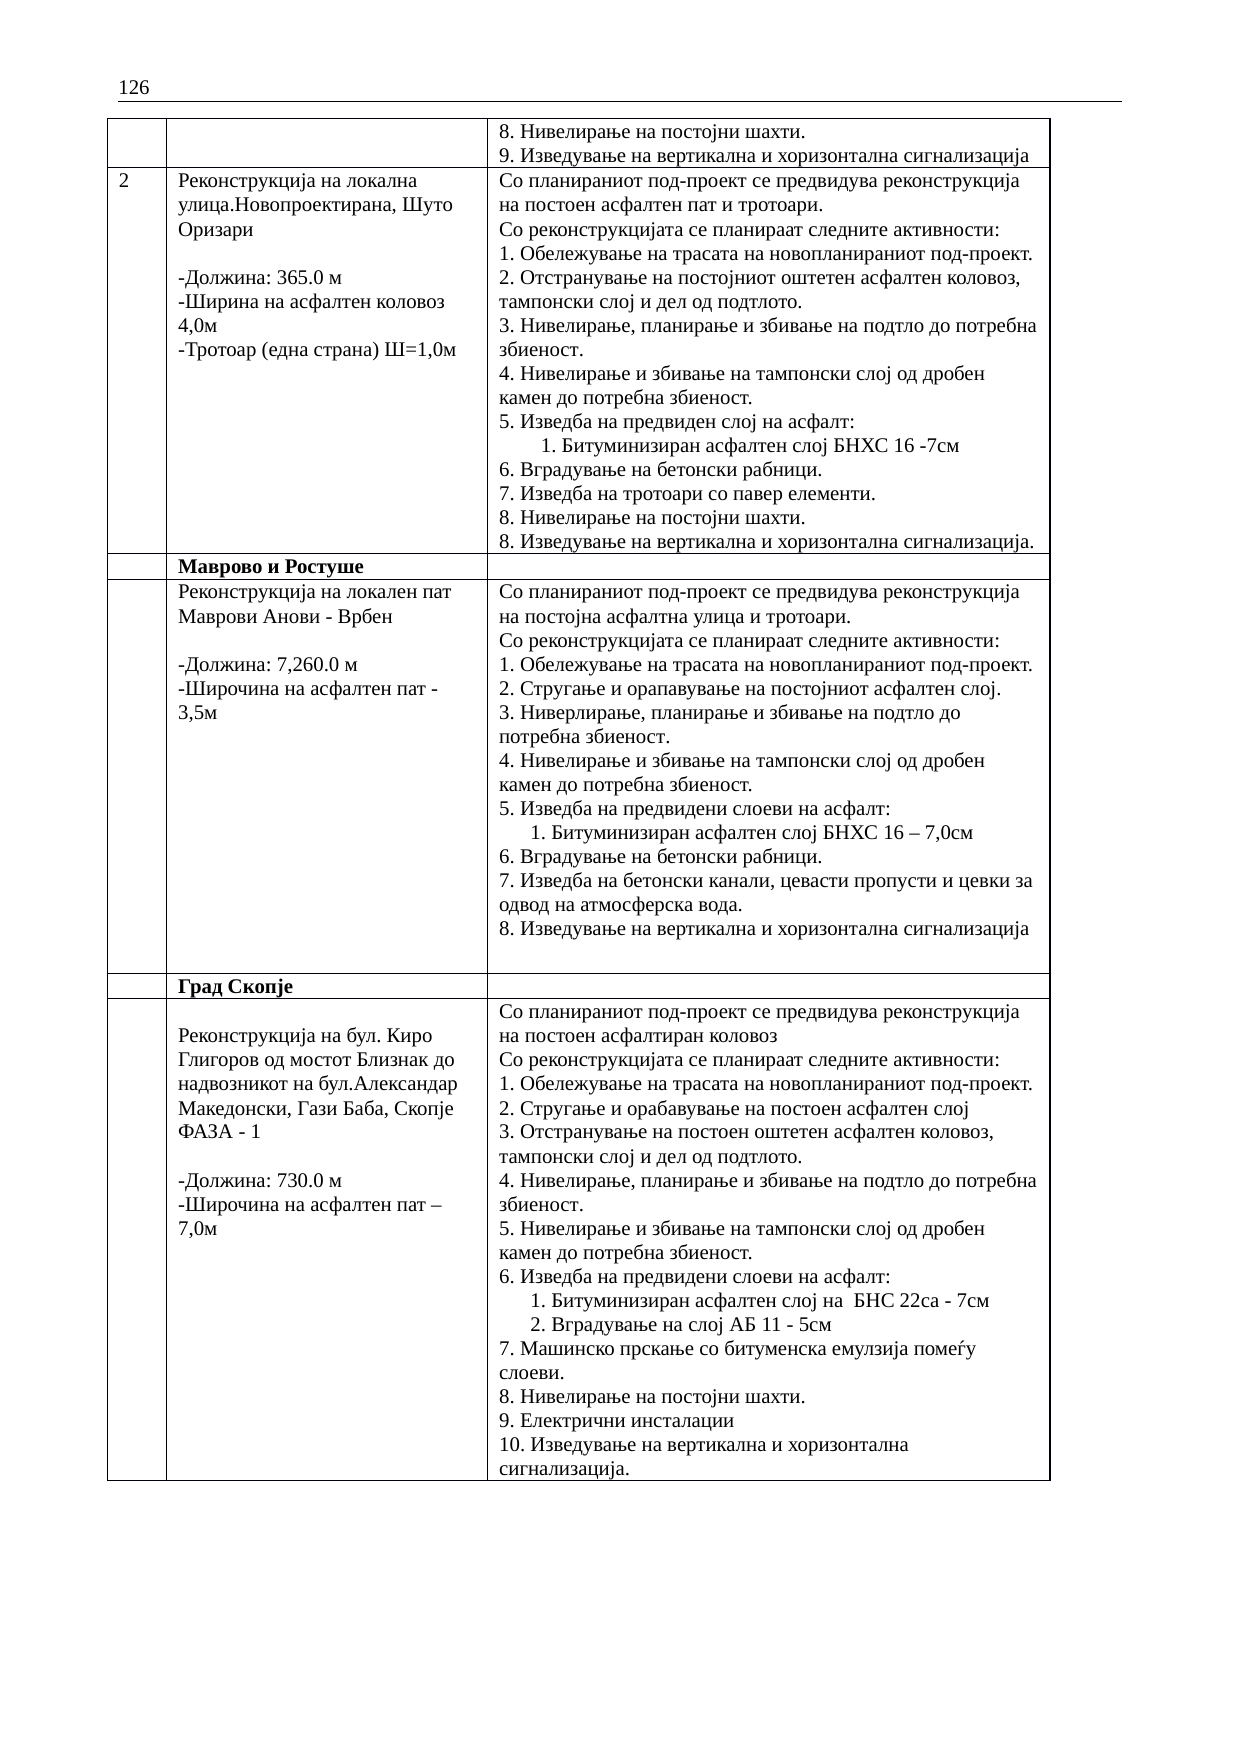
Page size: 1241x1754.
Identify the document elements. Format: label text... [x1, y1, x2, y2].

table_cell Со планираниот под-проект се предвидува реконструкција на постоен асфалтиран коловоз Со реконструкцијата се планираат следните активности: 1. Обележување на трасата на новопланираниот под-проект. 2. Стругање и орабавување на постоен асфалтен слој 3. Отстранување на постоен оштетен асфалтен коловоз, тампонски слој и дел од подтлото. 4. Нивелирање, планирање и збивање на подтло до потребна збиеност. 5. Нивелирање и збивање на тампонски слој од дробен камен до потребна збиеност. 6. Изведба на предвидени слоеви на асфалт: 1. Битуминизиран асфалтен слој на БНС 22ca - 7см 2. Вградување на слој АБ 11 - 5см 7. Машинско прскање со битуменска емулзија помеѓу слоеви. 8. Нивелирање на постојни шахти. 9. Електрични инсталации 10. Изведување на вертикална и хоризонтална сигнализација. [488, 999, 1049, 1480]
table_cell [488, 974, 1049, 998]
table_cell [488, 119, 1049, 167]
table_cell [108, 974, 166, 998]
table_cell [488, 554, 1049, 578]
table_cell Реконструкција на бул. Киро Глигоров од мостот Близнак до надвозникот на бул.Александар Македонски, Гази Баба, Скопје ФАЗА - 1 -Должина: 730.0 м -Широчина на асфалтен пат – 7,0м [167, 999, 487, 1480]
table_cell Реконструкција на локална улица.Новопроектирана, Шуто Оризари -Должина: 365.0 м -Ширина на асфалтен коловоз 4,0м -Тротоар (една страна) Ш=1,0м [167, 168, 487, 553]
table_cell 1 [108, 119, 166, 167]
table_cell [167, 119, 487, 167]
table_cell Со планираниот под-проект се предвидува реконструкција на постојна асфалтна улица и тротоари. Со реконструкцијата се планираат следните активности: 1. Обележување на трасата на новопланираниот под-проект. 2. Стругање и орапавување на постојниот асфалтен слој. 3. Ниверлирање, планирање и збивање на подтло до потребна збиеност. 4. Нивелирање и збивање на тампонски слој од дробен камен до потребна збиеност. 5. Изведба на предвидени слоеви на асфалт: 1. Битуминизиран асфалтен слој БНХС 16 – 7,0см 6. Вградување на бетонски рабници. 7. Изведба на бетонски канали, цевасти пропусти и цевки за одвод на атмосферска вода. 8. Изведување на вертикална и хоризонтална сигнализација [488, 580, 1049, 973]
table_cell Град Скопје [167, 974, 487, 998]
table_cell [108, 554, 166, 578]
table_cell Реконструкција на локален пат Маврови Анови - Врбен -Должина: 7,260.0 м -Широчина на асфалтен пат - 3,5м [167, 580, 487, 973]
table_cell Со планираниот под-проект се предвидува реконструкција на постоен асфалтен пат и тротоари. Со реконструкцијата се планираат следните активности: 1. Обележување на трасата на новопланираниот под-проект. 2. Отстранување на постојниот оштетен асфалтен коловоз, тампонски слој и дел од подтлото. 3. Нивелирање, планирање и збивање на подтло до потребна збиеност. 4. Нивелирање и збивање на тампонски слој од дробен камен до потребна збиеност. 5. Изведба на предвиден слој на асфалт: 1. Битуминизиран асфалтен слој БНХС 16 -7см 6. Вградување на бетонски рабници. 7. Изведба на тротоари со павер елементи. 8. Нивелирање на постојни шахти. 8. Изведување на вертикална и хоризонтална сигнализација. [488, 168, 1049, 553]
table_cell Маврово и Ростуше [167, 554, 487, 578]
table_cell [108, 999, 166, 1480]
table_cell 2 [108, 168, 166, 553]
table_cell [108, 580, 166, 973]
